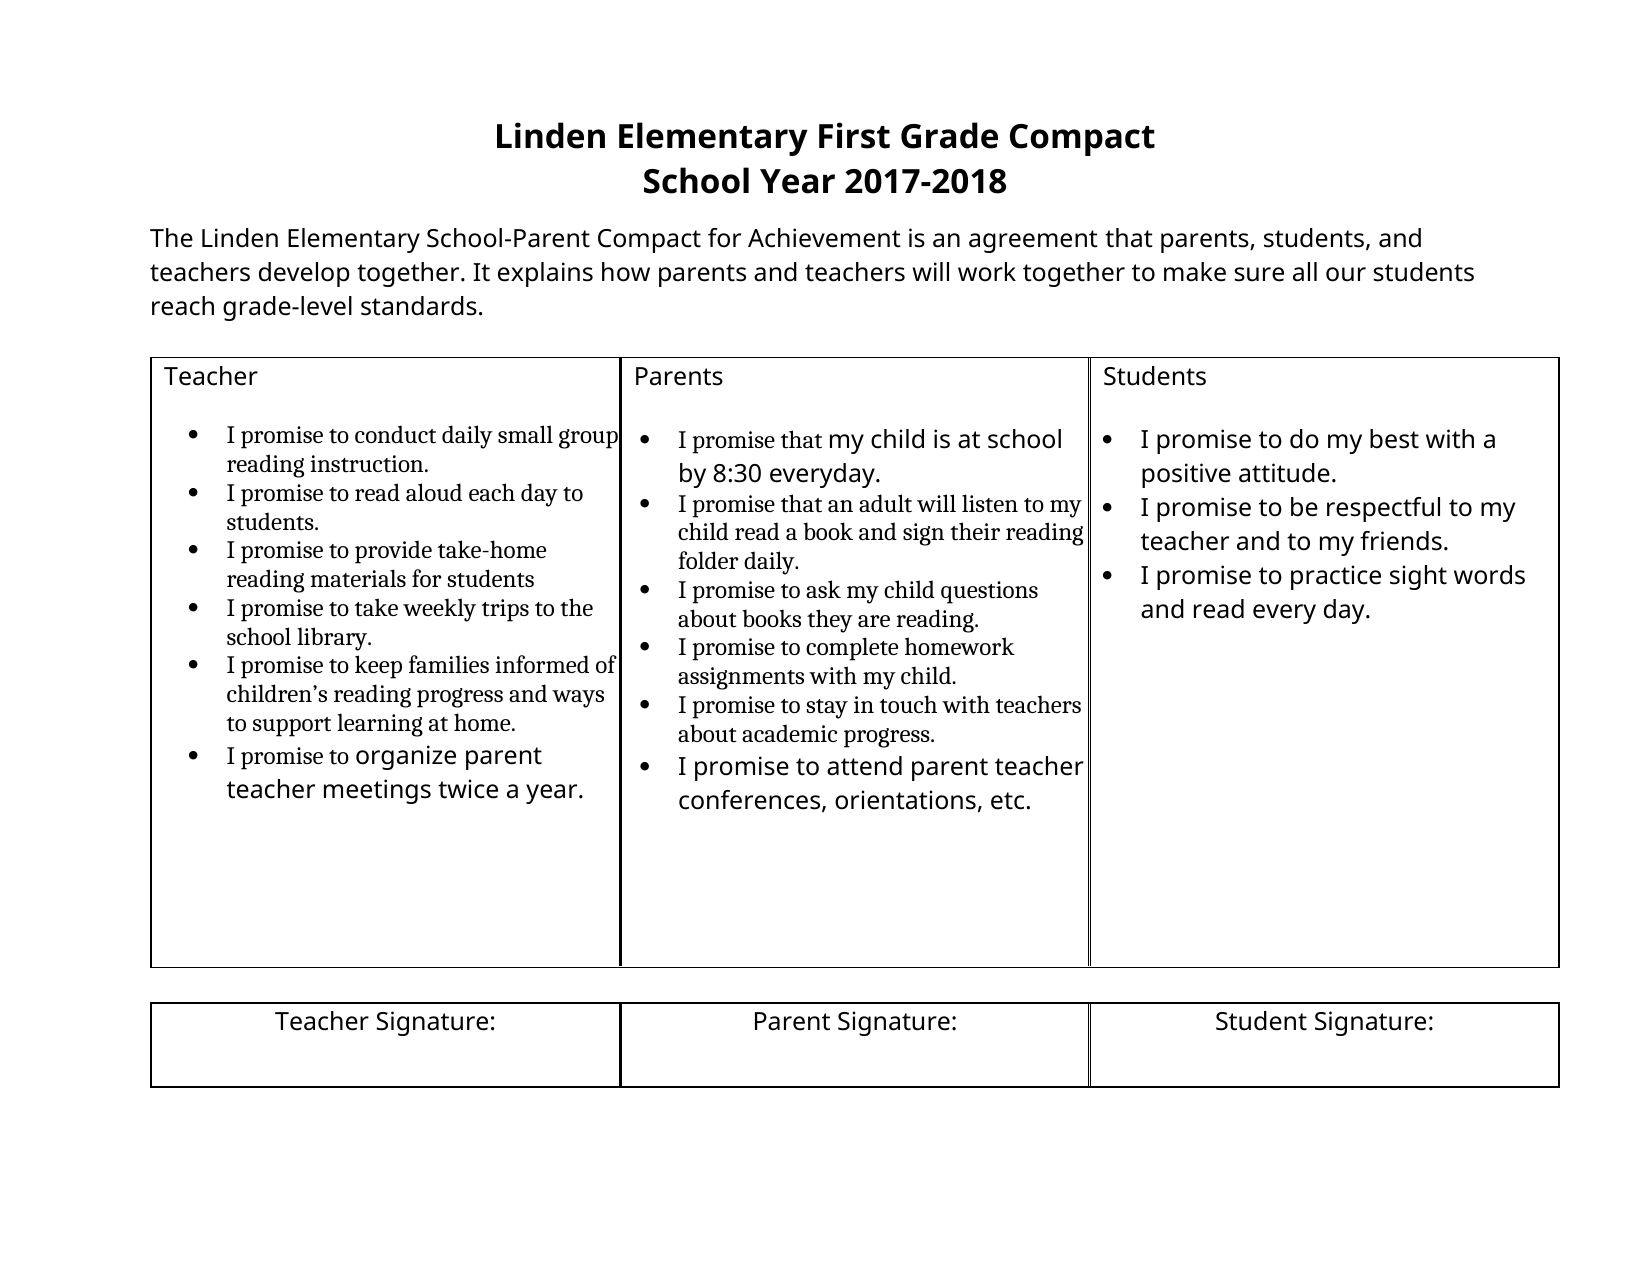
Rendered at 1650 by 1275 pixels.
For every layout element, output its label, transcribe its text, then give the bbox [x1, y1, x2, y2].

table_header Parent Signature: [622, 1004, 1088, 1086]
table_header Teacher I promise to conduct daily small group reading instruction. I promise to read aloud each day to students. I promise to provide take-home reading materials for students I promise to take weekly trips to the school library. I promise to keep families informed of children’s reading progress and ways to support learning at home. I promise to organize parent teacher meetings twice a year. [152, 358, 619, 966]
text School Year 2017-2018 [150, 158, 1500, 203]
text Linden Elementary First Grade Compact [150, 112, 1500, 158]
text The Linden Elementary School-Parent Compact for Achievement is an agreement that parents, students, and teachers develop together. It explains how parents and teachers will work together to make sure all our students reach grade-level standards. [150, 220, 1500, 323]
table_header Student Signature: [1091, 1004, 1558, 1086]
table_header Teacher Signature: [152, 1004, 619, 1086]
table_header Students I promise to do my best with a positive attitude. I promise to be respectful to my teacher and to my friends. I promise to practice sight words and read every day. [1091, 358, 1558, 966]
table_header Parents I promise that my child is at school by 8:30 everyday. I promise that an adult will listen to my child read a book and sign their reading folder daily. I promise to ask my child questions about books they are reading. I promise to complete homework assignments with my child. I promise to stay in touch with teachers about academic progress. I promise to attend parent teacher conferences, orientations, etc. [622, 358, 1088, 966]
